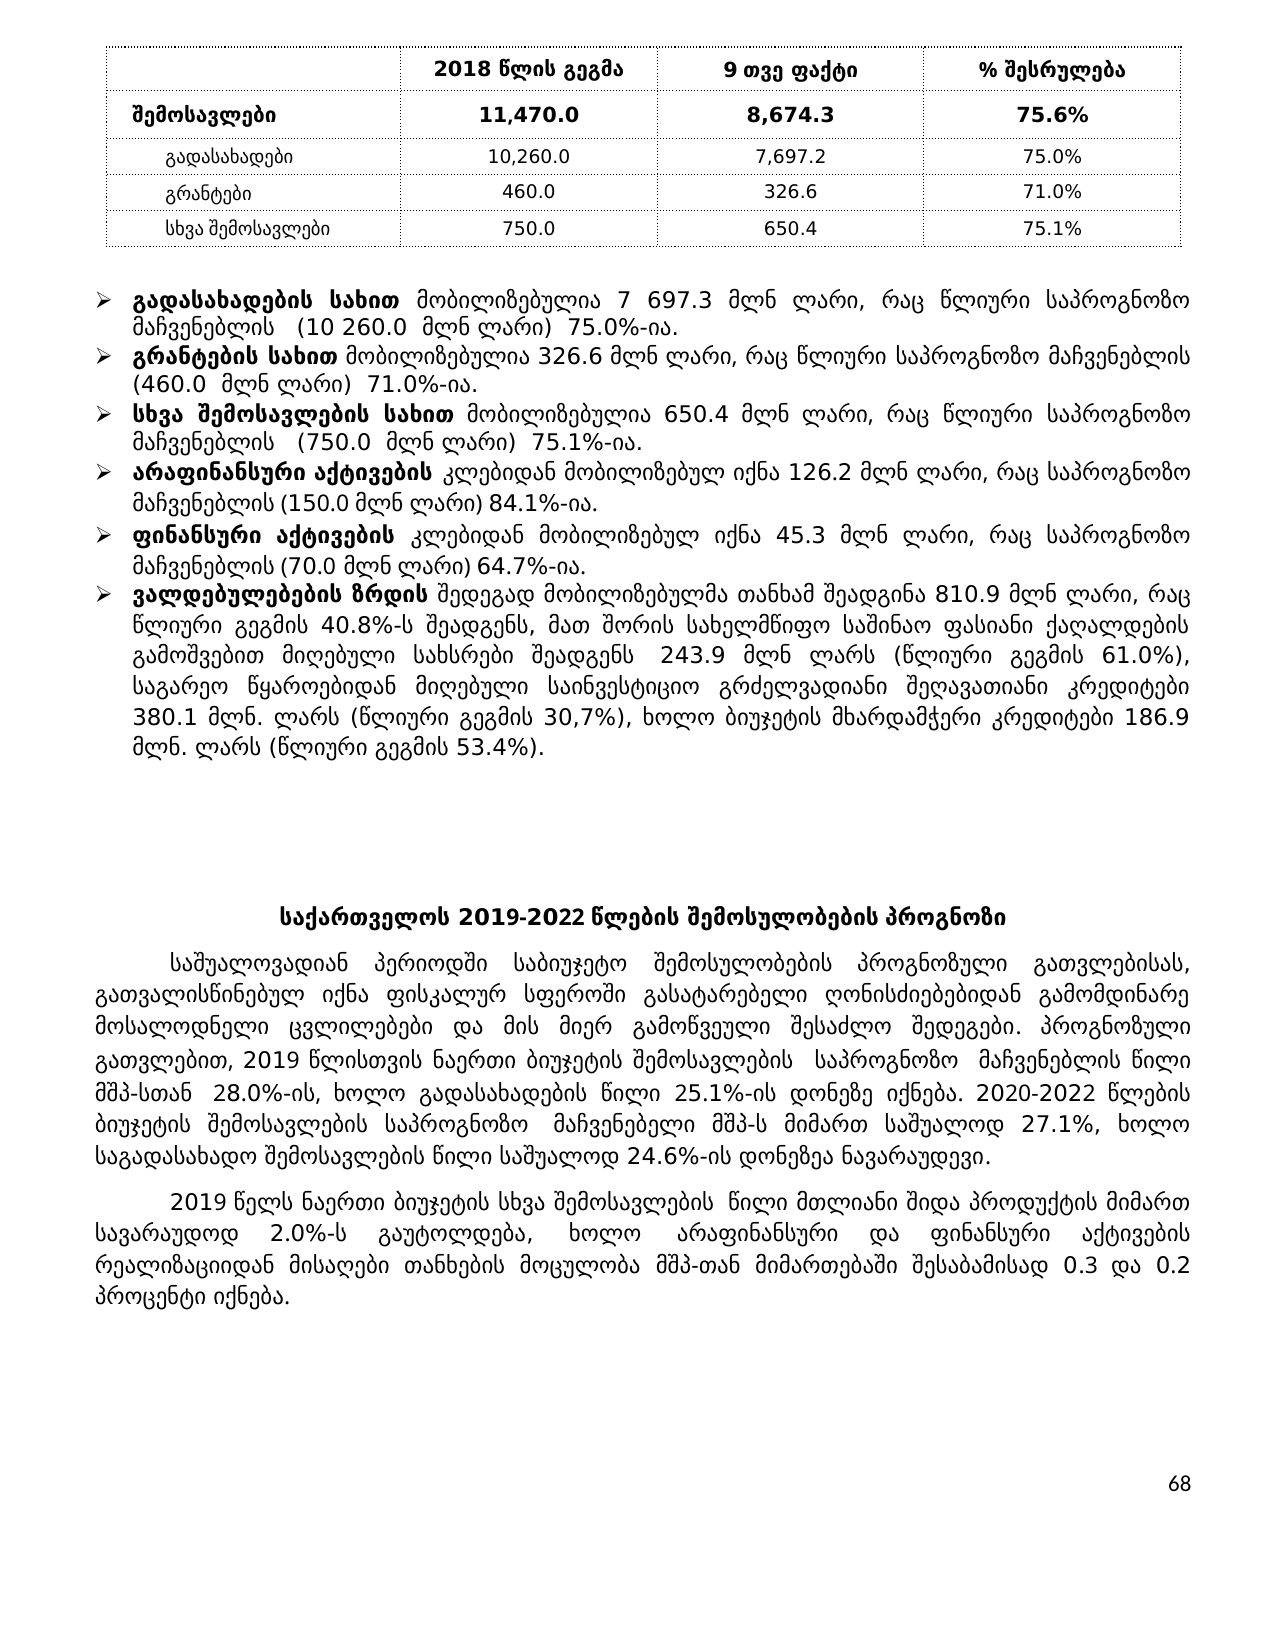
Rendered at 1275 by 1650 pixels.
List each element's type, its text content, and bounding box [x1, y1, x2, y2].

table_header 2018 წლის გეგმა [400, 46, 657, 90]
list გადასახადების სახით მობილიზებულია 7 697.3 მლნ ლარი, რაც წლიური საპროგნოზო მაჩვენებლის (10 260.0 მლნ ლარი) 75.0%-ია. [94, 287, 1191, 340]
table_cell 460.0 [400, 174, 657, 210]
table_cell 750.0 [400, 210, 657, 246]
table_cell გრანტები [106, 174, 400, 210]
text საქართველოს 2019-2022 წლების შემოსულობების პროგნოზი [94, 901, 1191, 932]
table_header 9 თვე ფაქტი [657, 46, 924, 90]
table_cell შემოსავლები [106, 90, 400, 138]
text საშუალოვადიან პერიოდში საბიუჯეტო შემოსულობების პროგნოზული გათვლებისას, გათვალისწინებულ იქნა ფისკალურ სფეროში გასატარებელი ღონისძიებებიდან გამომდინარე მოსალოდნელი ცვლილებები და მის მიერ გამოწვეული შესაძლო შედეგები. პროგნოზული გათვლებით, 2019 წლისთვის ნაერთი ბიუჯეტის შემოსავლების საპროგნოზო მაჩვენებლის წილი მშპ-სთან 28.0%-ის, ხოლო გადასახადების წილი 25.1%-ის დონეზე იქნება. 2020-2022 წლების ბიუჯეტის შემოსავლების საპროგნოზო მაჩვენებელი მშპ-ს მიმართ საშუალოდ 27.1%, ხოლო საგადასახადო შემოსავლების წილი საშუალოდ 24.6%-ის დონეზეა ნავარაუდევი. [94, 947, 1191, 1171]
text 2019 წელს ნაერთი ბიუჯეტის სხვა შემოსავლების წილი მთლიანი შიდა პროდუქტის მიმართ სავარაუდოდ 2.0%-ს გაუტოლდება, ხოლო არაფინანსური და ფინანსური აქტივების რეალიზაციიდან მისაღები თანხების მოცულობა მშპ-თან მიმართებაში შესაბამისად 0.3 და 0.2 პროცენტი იქნება. [94, 1186, 1191, 1311]
table_cell 10,260.0 [400, 138, 657, 174]
table_cell 8,674.3 [657, 90, 924, 138]
list ვალდებულებების ზრდის შედეგად მობილიზებულმა თანხამ შეადგინა 810.9 მლნ ლარი, რაც წლიური გეგმის 40.8%-ს შეადგენს, მათ შორის სახელმწიფო საშინაო ფასიანი ქაღალდების გამოშვებით მიღებული სახსრები შეადგენს 243.9 მლნ ლარს (წლიური გეგმის 61.0%), საგარეო წყაროებიდან მიღებული საინვესტიციო გრძელვადიანი შეღავათიანი კრედიტები 380.1 მლნ. ლარს (წლიური გეგმის 30,7%), ხოლო ბიუჯეტის მხარდამჭერი კრედიტები 186.9 მლნ. ლარს (წლიური გეგმის 53.4%). [94, 581, 1191, 761]
table_cell 75.6% [924, 90, 1181, 138]
table_cell სხვა შემოსავლები [106, 210, 400, 246]
table_cell 75.1% [924, 210, 1181, 246]
table_header [106, 46, 400, 90]
list არაფინანსური აქტივების კლებიდან მობილიზებულ იქნა 126.2 მლნ ლარი, რაც საპროგნოზო მაჩვენებლის (150.0 მლნ ლარი) 84.1%-ია. [94, 456, 1191, 519]
table_cell გადასახადები [106, 138, 400, 174]
table_header % შესრულება [924, 46, 1181, 90]
table_cell 11,470.0 [400, 90, 657, 138]
list ფინანსური აქტივების კლებიდან მობილიზებულ იქნა 45.3 მლნ ლარი, რაც საპროგნოზო მაჩვენებლის (70.0 მლნ ლარი) 64.7%-ია. [94, 519, 1191, 581]
table_cell 75.0% [924, 138, 1181, 174]
list სხვა შემოსავლების სახით მობილიზებულია 650.4 მლნ ლარი, რაც წლიური საპროგნოზო მაჩვენებლის (750.0 მლნ ლარი) 75.1%-ია. [94, 398, 1191, 456]
table_cell 71.0% [924, 174, 1181, 210]
list გრანტების სახით მობილიზებულია 326.6 მლნ ლარი, რაც წლიური საპროგნოზო მაჩვენებლის (460.0 მლნ ლარი) 71.0%-ია. [94, 340, 1191, 398]
table_cell 7,697.2 [657, 138, 924, 174]
table_cell 326.6 [657, 174, 924, 210]
table_cell 650.4 [657, 210, 924, 246]
